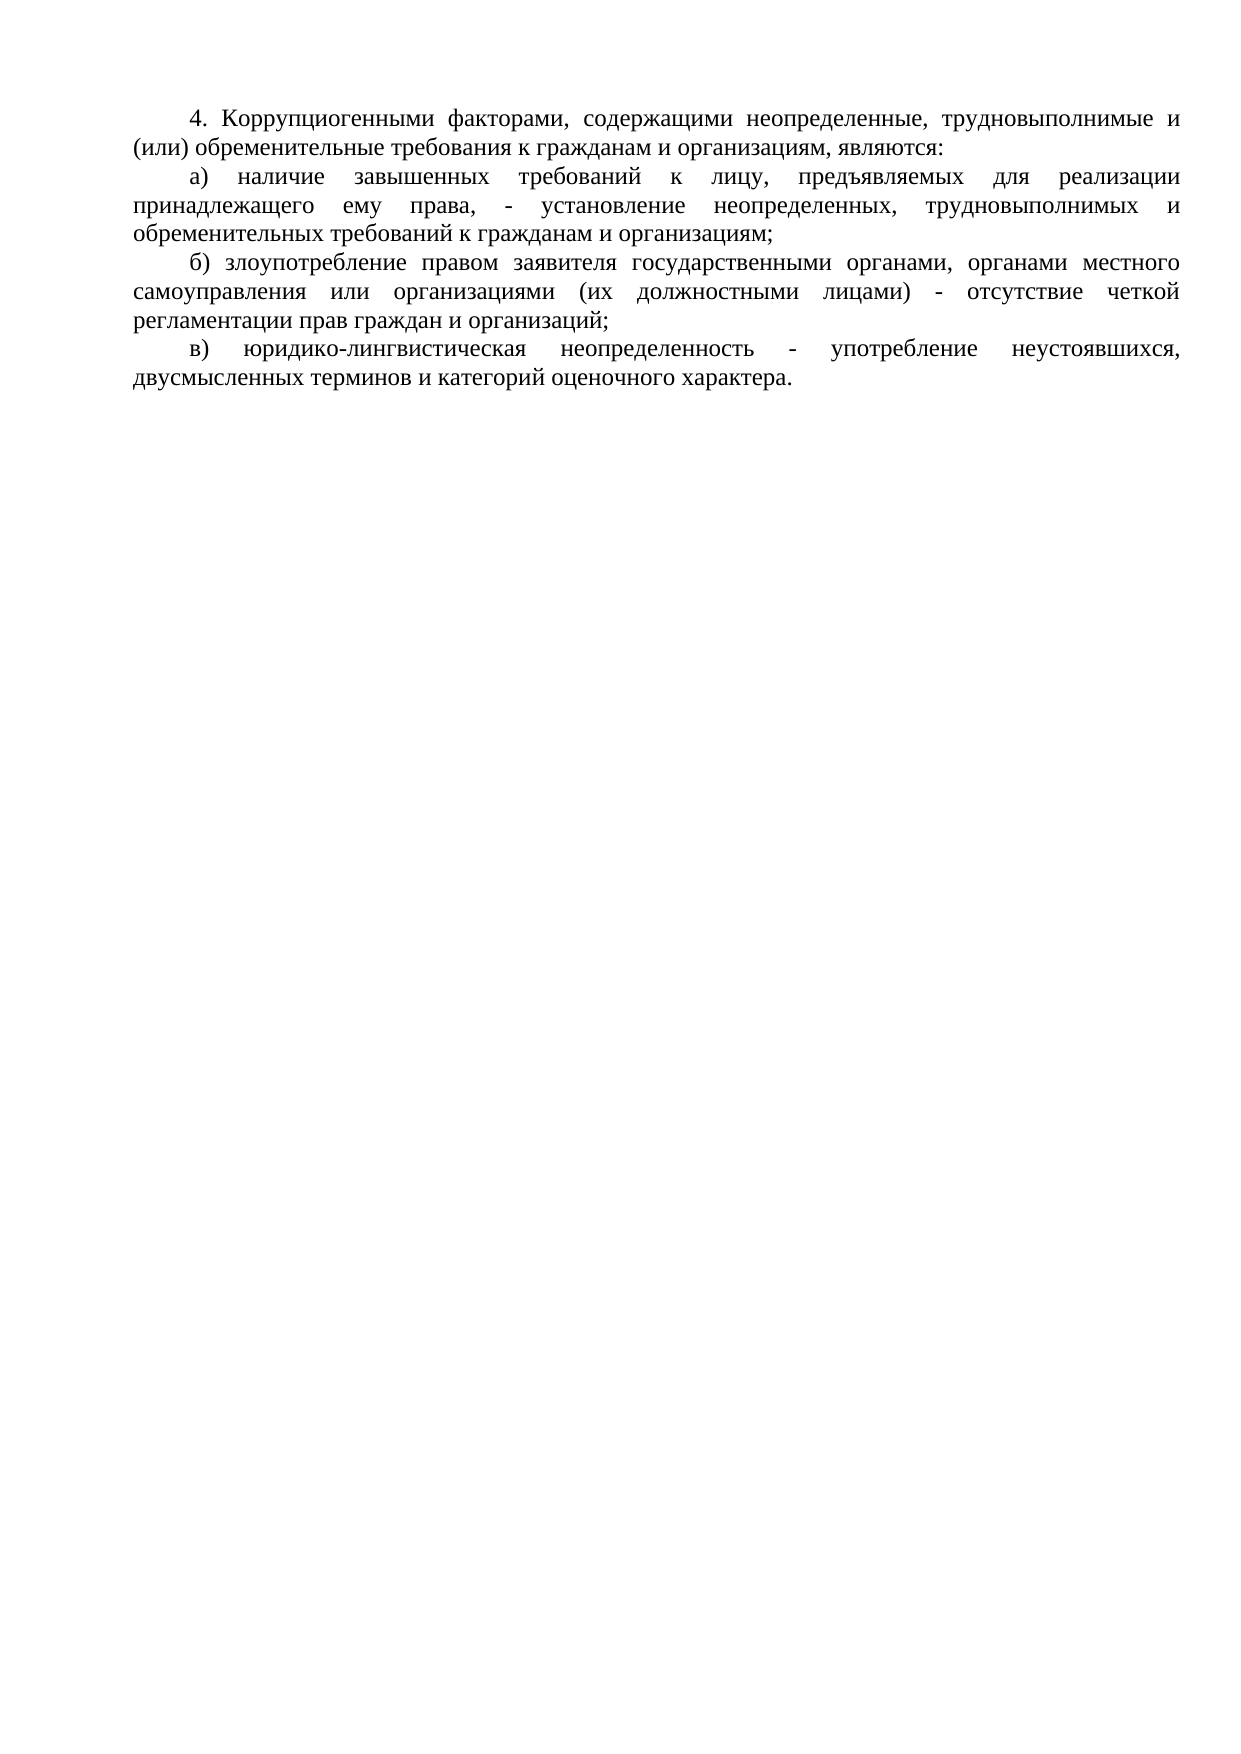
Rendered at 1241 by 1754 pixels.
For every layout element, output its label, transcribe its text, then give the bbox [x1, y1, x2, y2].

text в) юридико-лингвистическая неопределенность - употребление неустоявшихся, двусмысленных терминов и категорий оценочного характера. [133, 333, 1181, 391]
text а) наличие завышенных требований к лицу, предъявляемых для реализации принадлежащего ему права, - установление неопределенных, трудновыполнимых и обременительных требований к гражданам и организациям; [133, 161, 1181, 247]
text б) злоупотребление правом заявителя государственными органами, органами местного самоуправления или организациями (их должностными лицами) - отсутствие четкой регламентации прав граждан и организаций; [133, 247, 1181, 333]
text 4. Коррупциогенными факторами, содержащими неопределенные, трудновыполнимые и (или) обременительные требования к гражданам и организациям, являются: [133, 103, 1181, 161]
